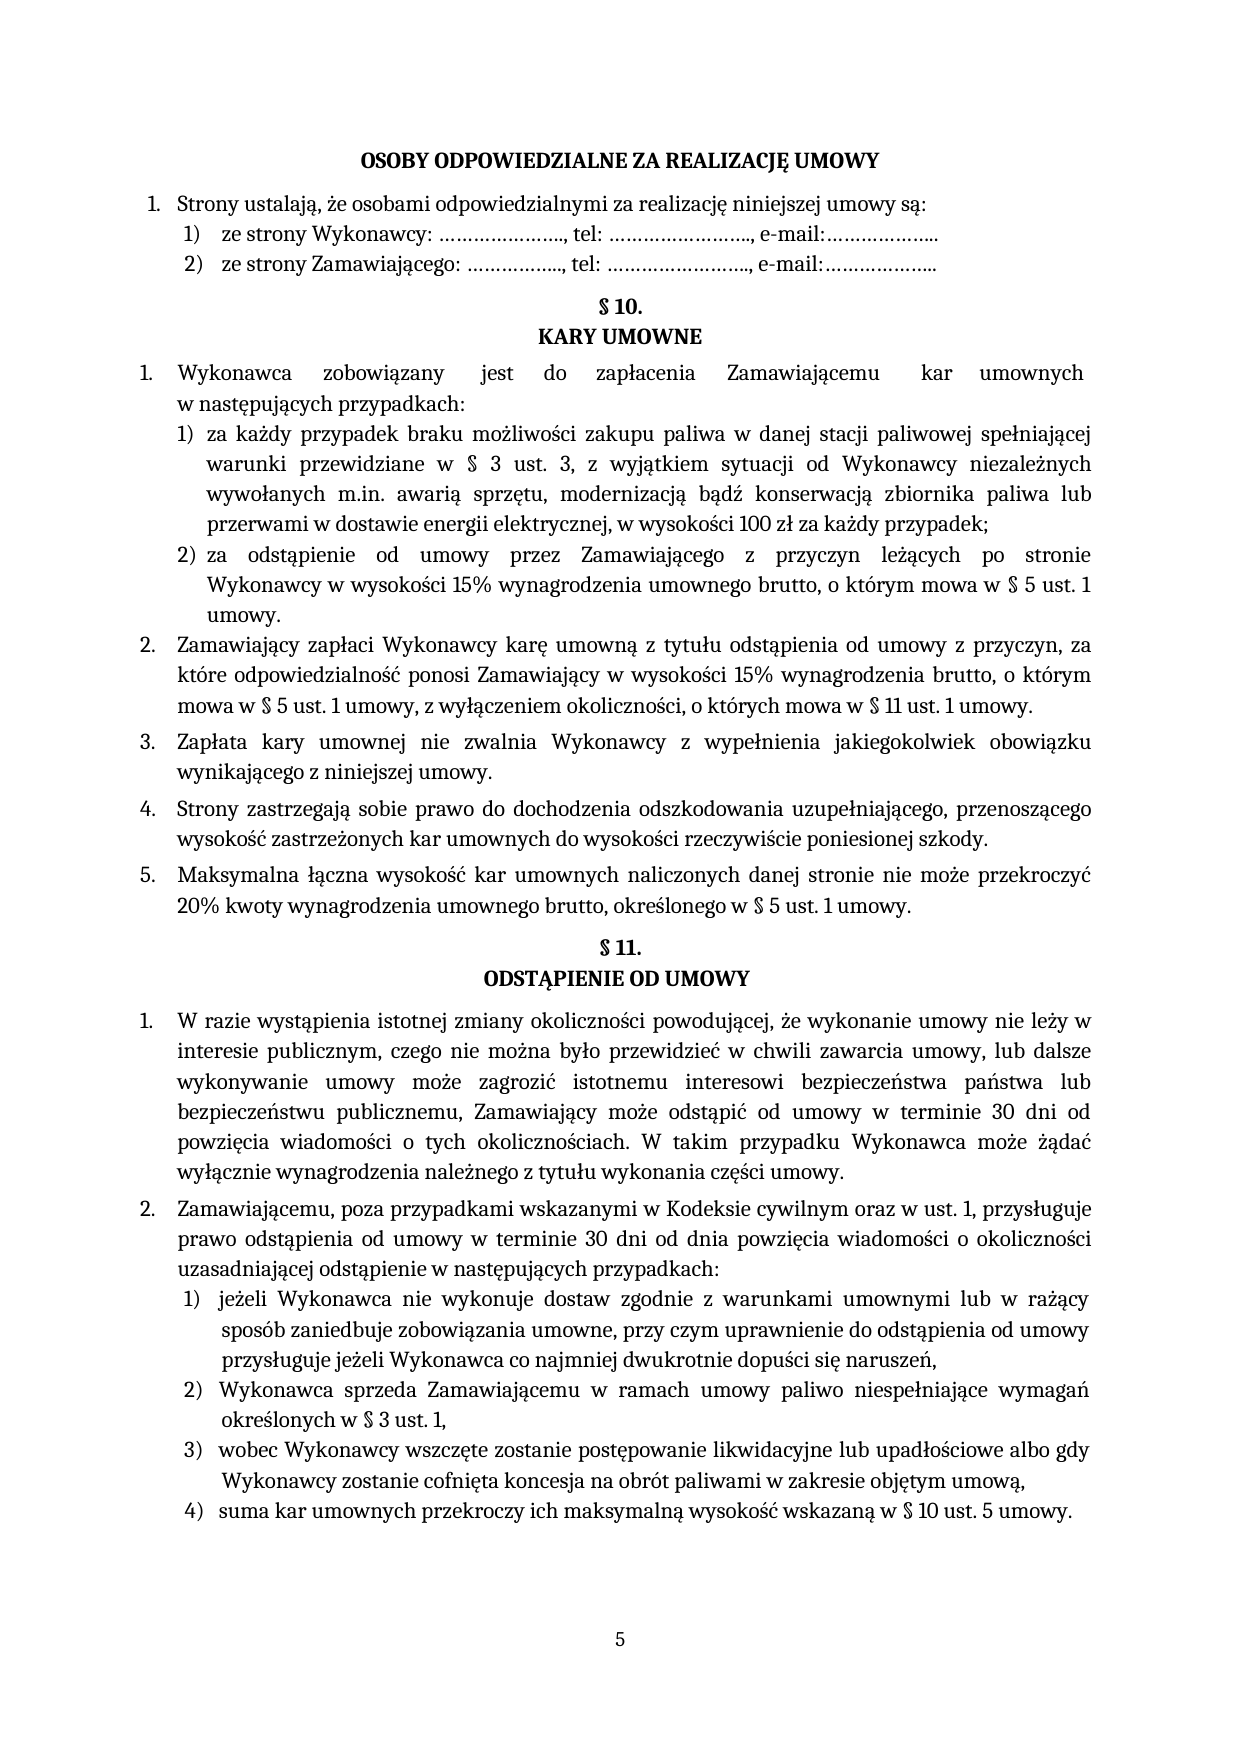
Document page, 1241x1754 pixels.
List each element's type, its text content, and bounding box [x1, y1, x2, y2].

list suma kar umownych przekroczy ich maksymalną wysokość wskazaną w § 10 ust. 5 umowy. [184, 1498, 1090, 1524]
list Strony zastrzegają sobie prawo do dochodzenia odszkodowania uzupełniającego, przenoszącego wysokość zastrzeżonych kar umownych do wysokości rzeczywiście poniesionej szkody. [140, 796, 1093, 852]
text § 11. [148, 935, 1093, 961]
list Zamawiającemu, poza przypadkami wskazanymi w Kodeksie cywilnym oraz w ust. 1, przysługuje prawo odstąpienia od umowy w terminie 30 dni od dnia powzięcia wiadomości o okoliczności uzasadniającej odstąpienie w następujących przypadkach: [140, 1196, 1093, 1282]
text ODSTĄPIENIE OD UMOWY [484, 965, 1093, 992]
list ze strony Zamawiającego: …………….., tel: ……………………., e-mail:……………….. [184, 251, 1093, 277]
list za każdy przypadek braku możliwości zakupu paliwa w danej stacji paliwowej spełniającej warunki przewidziane w § 3 ust. 3, z wyjątkiem sytuacji od Wykonawcy niezależnych wywołanych m.in. awarią sprzętu, modernizacją bądź konserwacją zbiornika paliwa lub przerwami w dostawie energii elektrycznej, w wysokości 100 zł za każdy przypadek; [177, 421, 1093, 537]
list Zapłata kary umownej nie zwalnia Wykonawcy z wypełnienia jakiegokolwiek obowiązku wynikającego z niniejszej umowy. [140, 729, 1093, 785]
list Wykonawca zobowiązany jest do zapłacenia Zamawiającemu kar umownych w następujących przypadkach: [140, 360, 1093, 417]
list W razie wystąpienia istotnej zmiany okoliczności powodującej, że wykonanie umowy nie leży w interesie publicznym, czego nie można było przewidzieć w chwili zawarcia umowy, lub dalsze wykonywanie umowy może zagrozić istotnemu interesowi bezpieczeństwa państwa lub bezpieczeństwu publicznemu, Zamawiający może odstąpić od umowy w terminie 30 dni od powzięcia wiadomości o tych okolicznościach. W takim przypadku Wykonawca może żądać wyłącznie wynagrodzenia należnego z tytułu wykonania części umowy. [140, 1008, 1093, 1185]
list Wykonawca sprzeda Zamawiającemu w ramach umowy paliwo niespełniające wymagań określonych w § 3 ust. 1, [184, 1377, 1091, 1433]
list ze strony Wykonawcy: …………………., tel: ……………………., e-mail:……………….. [184, 221, 1093, 247]
list jeżeli Wykonawca nie wykonuje dostaw zgodnie z warunkami umownymi lub w rażący sposób zaniedbuje zobowiązania umowne, przy czym uprawnienie do odstąpienia od umowy przysługuje jeżeli Wykonawca co najmniej dwukrotnie dopuści się naruszeń, [184, 1286, 1091, 1373]
list wobec Wykonawcy wszczęte zostanie postępowanie likwidacyjne lub upadłościowe albo gdy Wykonawcy zostanie cofnięta koncesja na obrót paliwami w zakresie objętym umową, [184, 1437, 1091, 1494]
text OSOBY ODPOWIEDZIALNE ZA REALIZACJĘ UMOWY [148, 148, 1093, 174]
text § 10. [148, 293, 1093, 320]
list Zamawiający zapłaci Wykonawcy karę umowną z tytułu odstąpienia od umowy z przyczyn, za które odpowiedzialność ponosi Zamawiający w wysokości 15% wynagrodzenia brutto, o którym mowa w § 5 ust. 1 umowy, z wyłączeniem okoliczności, o których mowa w § 11 ust. 1 umowy. [140, 632, 1093, 719]
text KARY UMOWNE [148, 324, 1093, 350]
list za odstąpienie od umowy przez Zamawiającego z przyczyn leżących po stronie Wykonawcy w wysokości 15% wynagrodzenia umownego brutto, o którym mowa w § 5 ust. 1 umowy. [177, 541, 1093, 628]
list Strony ustalają, że osobami odpowiedzialnymi za realizację niniejszej umowy są: [148, 190, 1093, 217]
list Maksymalna łączna wysokość kar umownych naliczonych danej stronie nie może przekroczyć 20% kwoty wynagrodzenia umownego brutto, określonego w § 5 ust. 1 umowy. [140, 862, 1093, 919]
